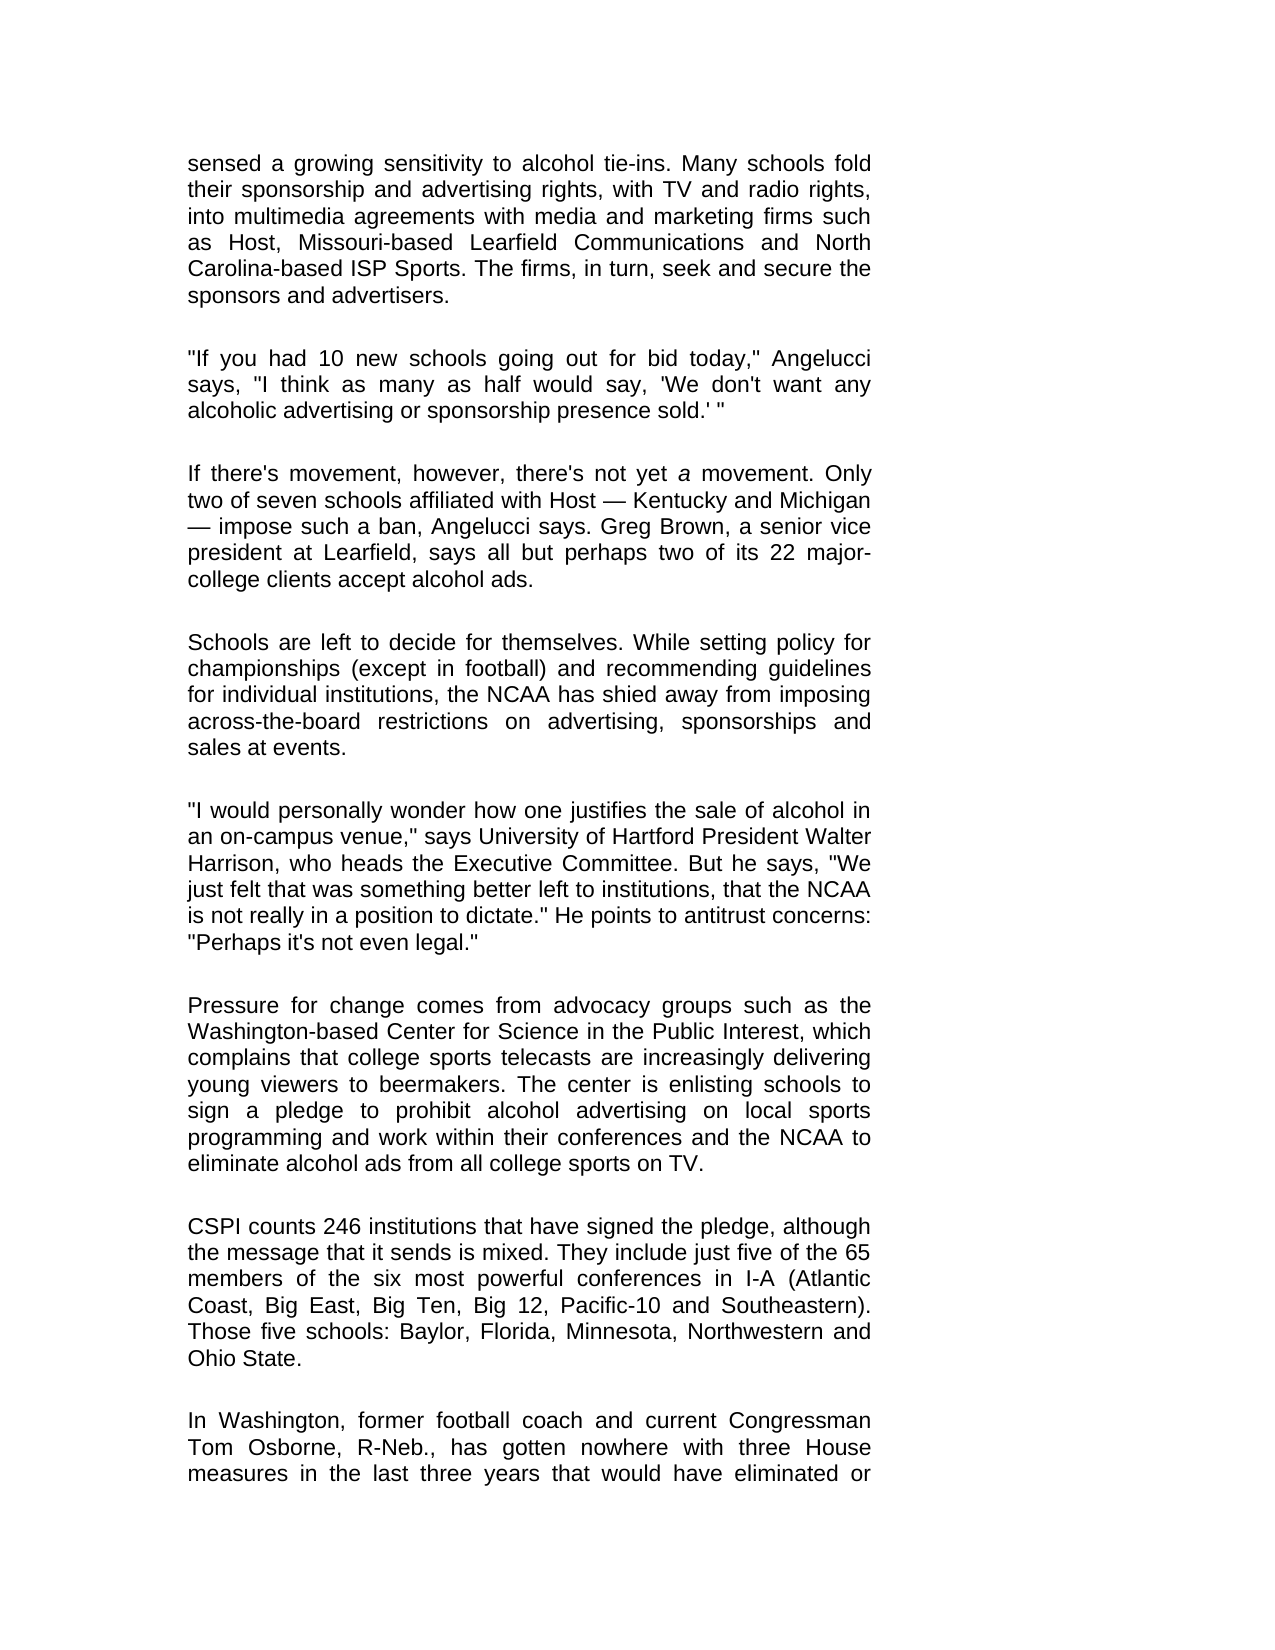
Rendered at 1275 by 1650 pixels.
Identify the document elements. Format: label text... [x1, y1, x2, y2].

text CSPI counts 246 institutions that have signed the pledge, although the message that it sends is mixed. They include just five of the 65 members of the six most powerful conferences in I-A (, Big East, Big Ten, Big 12, Pacific-10 and Southeastern). Those five schools: , , , Northwestern and . [187, 1213, 872, 1371]
text "If you had 10 new schools going out for bid today," Angelucci says, "I think as many as half would say, 'We don't want any alcoholic advertising or sponsorship presence sold.' " [187, 345, 872, 424]
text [187, 1407, 872, 1486]
text Pressure for change comes from advocacy groups such as the Washington-based Center for Science in the Public Interest, which complains that college sports telecasts are increasingly delivering young viewers to beermakers. The center is enlisting schools to sign a pledge to prohibit alcohol advertising on local sports programming and work within their conferences and the NCAA to eliminate alcohol ads from all college sports on TV. [187, 992, 872, 1176]
text Schools are left to decide for themselves. While setting policy for championships (except in football) and recommending guidelines for individual institutions, the NCAA has shied away from imposing across-the-board restrictions on advertising, sponsorships and sales at events. [187, 629, 872, 760]
text "I would personally wonder how one justifies the sale of alcohol in an on-campus venue," says , who heads the Executive Committee. But he says, "We just felt that was something better left to institutions, that the NCAA is not really in a position to dictate." He points to antitrust concerns: "Perhaps it's not even legal." [187, 797, 872, 955]
text If there's movement, however, there's not yet a movement. Only two of seven schools affiliated with Host — and — impose such a ban, Angelucci says. Greg Brown, a senior vice president at Learfield, says all but perhaps two of its 22 major-college clients accept alcohol ads. [187, 460, 872, 592]
